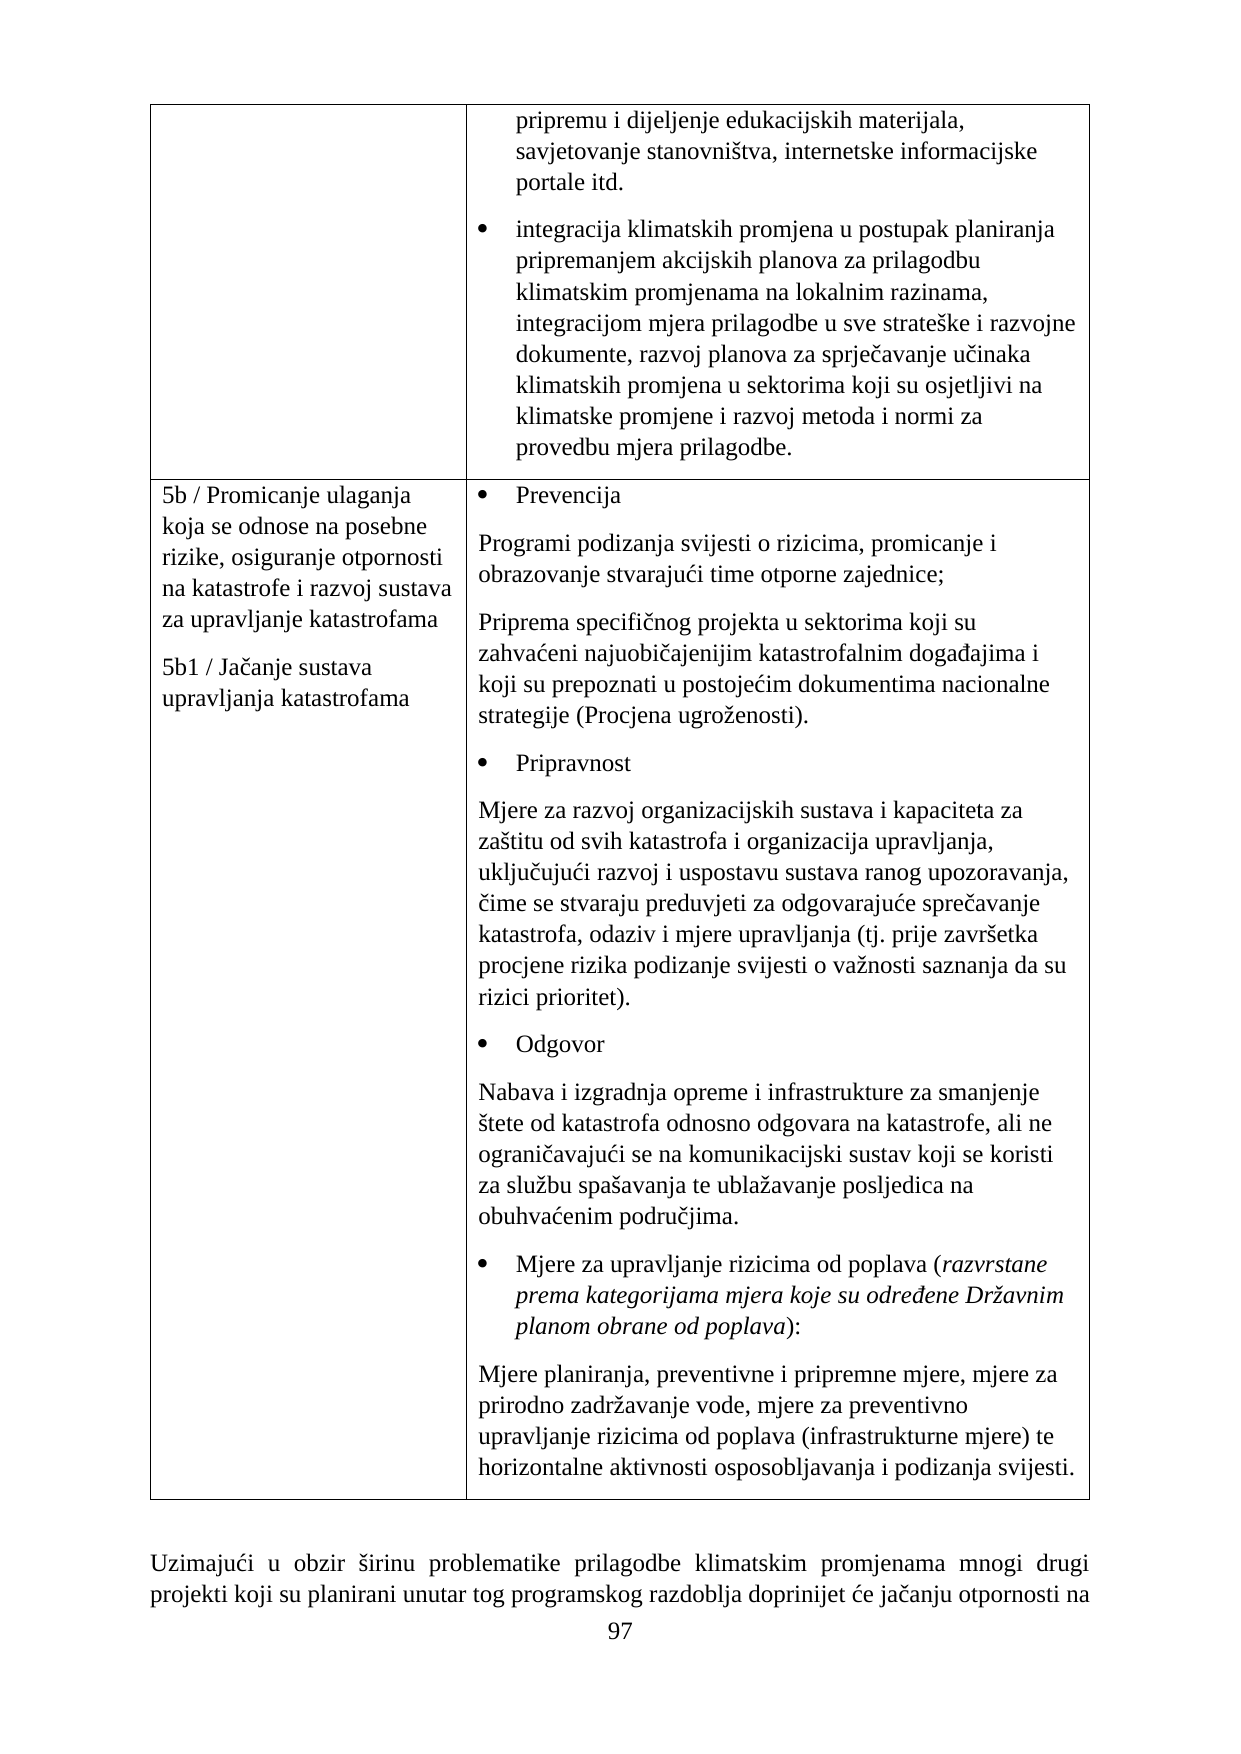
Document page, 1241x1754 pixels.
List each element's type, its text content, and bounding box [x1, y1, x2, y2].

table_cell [467, 105, 1089, 479]
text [150, 1548, 1090, 1608]
table_cell Prevencija Programi podizanja svijesti o rizicima, promicanje i obrazovanje stvarajući time otporne zajednice; Priprema specifičnog projekta u sektorima koji su zahvaćeni najuobičajenijim katastrofalnim događajima i koji su prepoznati u postojećim dokumentima nacionalne strategije (Procjena ugroženosti). Pripravnost Mjere za razvoj organizacijskih sustava i kapaciteta za zaštitu od svih katastrofa i organizacija upravljanja, uključujući razvoj i uspostavu sustava ranog upozoravanja, čime se stvaraju preduvjeti za odgovarajuće sprečavanje katastrofa, odaziv i mjere upravljanja (tj. prije završetka procjene rizika podizanje svijesti o važnosti saznanja da su rizici prioritet). Odgovor Nabava i izgradnja opreme i infrastrukture za smanjenje štete od katastrofa odnosno odgovara na katastrofe, ali ne ograničavajući se na komunikacijski sustav koji se koristi za službu spašavanja te ublažavanje posljedica na obuhvaćenim područjima. Mjere za upravljanje rizicima od poplava (razvrstane prema kategorijama mjera koje su određene Državnim planom obrane od poplava): Mjere planiranja, preventivne i pripremne mjere, mjere za prirodno zadržavanje vode, mjere za preventivno upravljanje rizicima od poplava (infrastrukturne mjere) te horizontalne aktivnosti osposobljavanja i podizanja svijesti. [467, 480, 1089, 1499]
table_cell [151, 105, 466, 479]
table_cell 5b / Promicanje ulaganja koja se odnose na posebne rizike, osiguranje otpornosti na katastrofe i razvoj sustava za upravljanje katastrofama 5b1 / Jačanje sustava upravljanja katastrofama [151, 480, 466, 1499]
